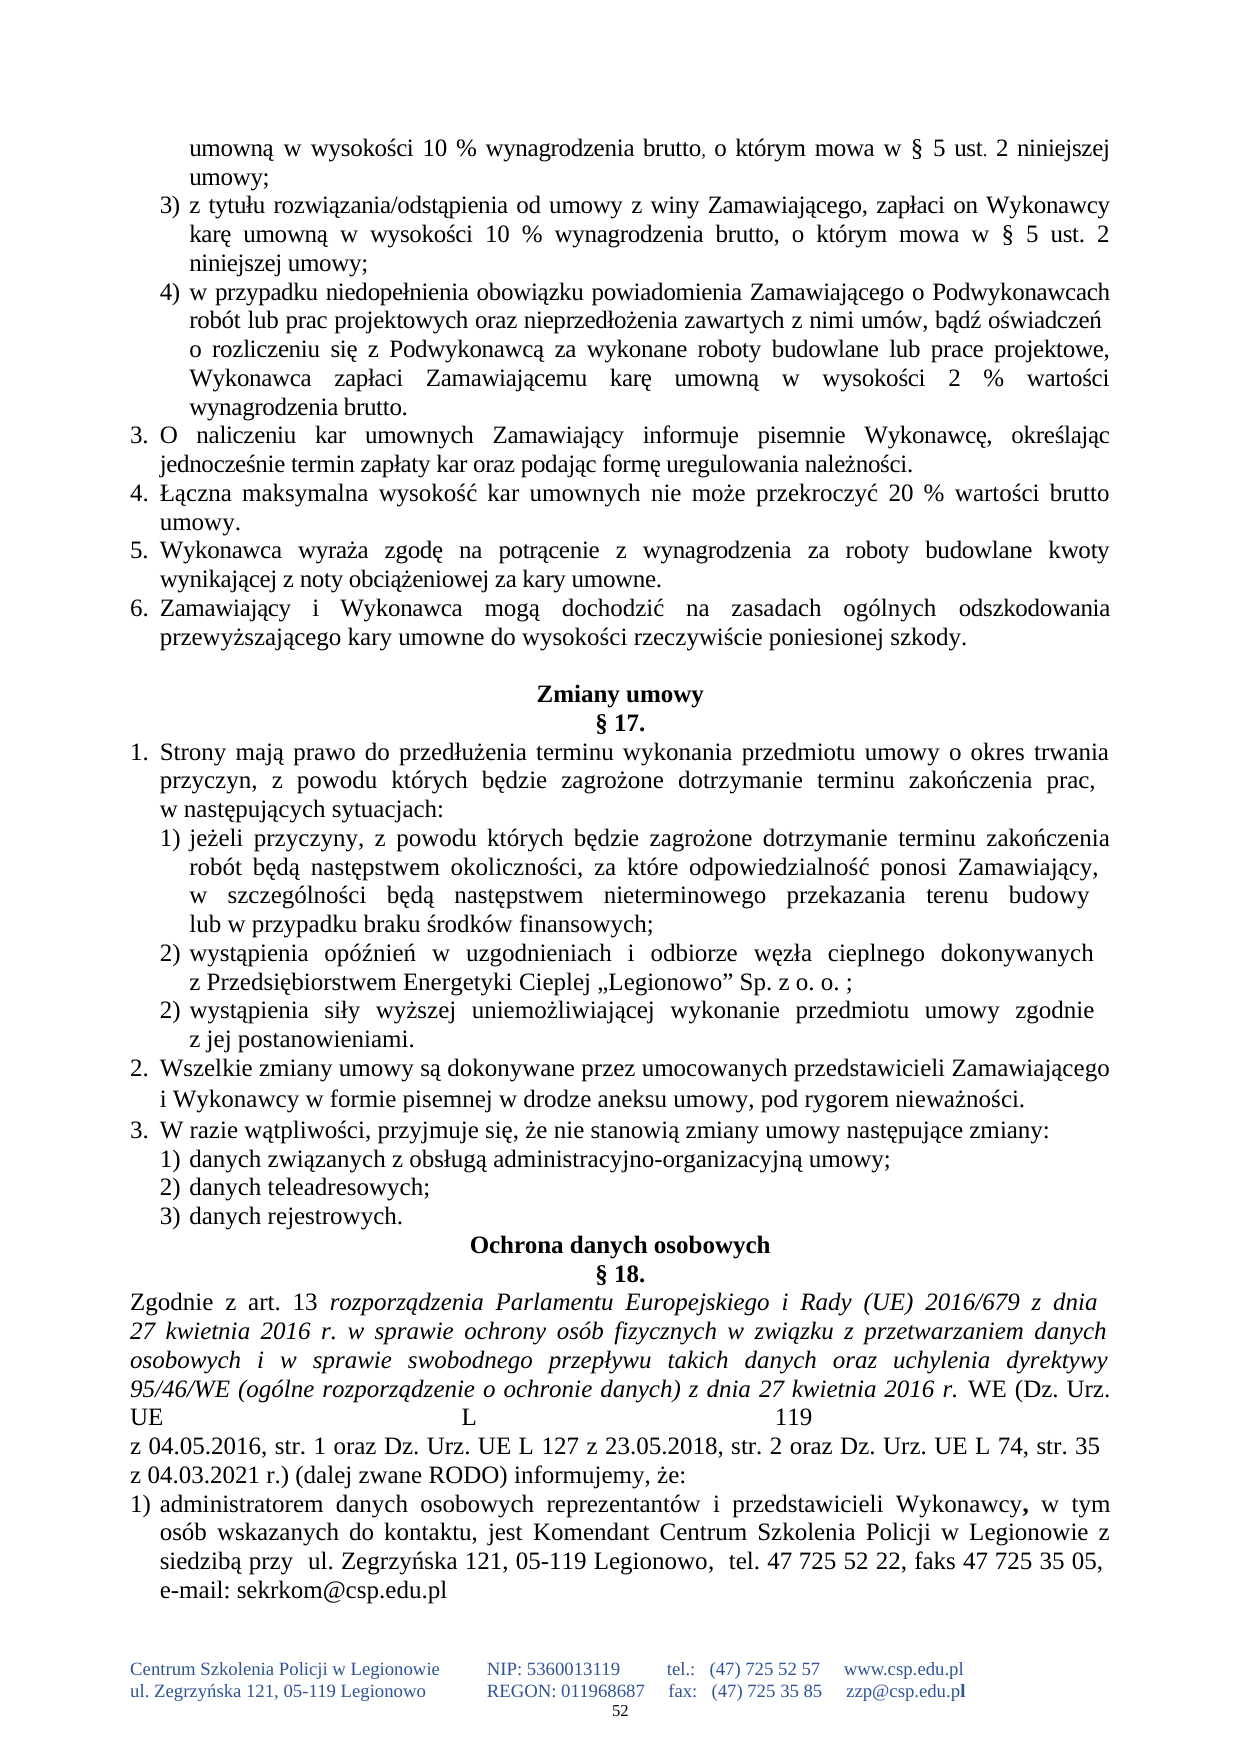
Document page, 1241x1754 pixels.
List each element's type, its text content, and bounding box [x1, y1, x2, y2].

text 2. Wszelkie zmiany umowy są dokonywane przez umocowanych przedstawicieli Zamawiającego i Wykonawcy w formie pisemnej w drodze aneksu umowy, pod rygorem nieważności. [130, 1053, 1110, 1113]
text 3. O naliczeniu kar umownych Zamawiający informuje pisemnie Wykonawcę, określając jednocześnie termin zapłaty kar oraz podając formę uregulowania należności. [130, 420, 1110, 478]
text 2) wystąpienia opóźnień w uzgodnieniach i odbiorze węzła cieplnego dokonywanych z Przedsiębiorstwem Energetyki Cieplej „Legionowo” Sp. z o. o. ; [159, 938, 1110, 995]
text 5. Wykonawca wyraża zgodę na potrącenie z wynagrodzenia za roboty budowlane kwoty wynikającej z noty obciążeniowej za kary umowne. [130, 535, 1110, 593]
text Ochrona danych osobowych [130, 1230, 1110, 1259]
text 1. Strony mają prawo do przedłużenia terminu wykonania przedmiotu umowy o okres trwania przyczyn, z powodu których będzie zagrożone dotrzymanie terminu zakończenia prac, w następujących sytuacjach: [130, 737, 1110, 823]
text § 17. [130, 708, 1110, 737]
text 3. W razie wątpliwości, przyjmuje się, że nie stanowią zmiany umowy następujące zmiany: [130, 1115, 1110, 1144]
text § 18. [130, 1259, 1110, 1287]
text Zmiany umowy [130, 679, 1110, 708]
text 1) jeżeli przyczyny, z powodu których będzie zagrożone dotrzymanie terminu zakończenia robót będą następstwem okoliczności, za które odpowiedzialność ponosi Zamawiający, w szczególności będą następstwem nieterminowego przekazania terenu budowy lub w przypadku braku środków finansowych; [159, 823, 1110, 938]
text 6. Zamawiający i Wykonawca mogą dochodzić na zasadach ogólnych odszkodowania przewyższającego kary umowne do wysokości rzeczywiście poniesionej szkody. [130, 593, 1110, 650]
text Zgodnie z art. 13 rozporządzenia Parlamentu Europejskiego i Rady (UE) 2016/679 z dnia 27 kwietnia 2016 r. w sprawie ochrony osób fizycznych w związku z przetwarzaniem danych osobowych i w sprawie swobodnego przepływu takich danych oraz uchylenia dyrektywy 95/46/WE (ogólne rozporządzenie o ochronie danych) z dnia 27 kwietnia 2016 r. WE (Dz. Urz. UE L 119 z 04.05.2016, str. 1 oraz Dz. Urz. UE L 127 z 23.05.2018, str. 2 oraz Dz. Urz. UE L 74, str. 35 z 04.03.2021 r.) (dalej zwane RODO) informujemy, że: [130, 1287, 1110, 1489]
text 3) danych rejestrowych. [159, 1201, 1110, 1230]
text 2) wystąpienia siły wyższej uniemożliwiającej wykonanie przedmiotu umowy zgodnie z jej postanowieniami. [159, 995, 1110, 1053]
list z tytułu rozwiązania/odstąpienia od umowy z winy Zamawiającego, zapłaci on Wykonawcy karę umowną w wysokości 10 % wynagrodzenia brutto, o którym mowa w § 5 ust. 2 niniejszej umowy; [159, 190, 1110, 277]
list w przypadku niedopełnienia obowiązku powiadomienia Zamawiającego o Podwykonawcach robót lub prac projektowych oraz nieprzedłożenia zawartych z nimi umów, bądź oświadczeń o rozliczeniu się z Podwykonawcą za wykonane roboty budowlane lub prace projektowe, Wykonawca zapłaci Zamawiającemu karę umowną w wysokości 2 % wartości wynagrodzenia brutto. [159, 277, 1110, 420]
text 1) danych związanych z obsługą administracyjno-organizacyjną umowy; [159, 1144, 1110, 1172]
text 2) danych teleadresowych; [159, 1172, 1110, 1201]
text 4. Łączna maksymalna wysokość kar umownych nie może przekroczyć 20 % wartości brutto umowy. [130, 478, 1110, 535]
list administratorem danych osobowych reprezentantów i przedstawicieli Wykonawcy, w tym osób wskazanych do kontaktu, jest Komendant Centrum Szkolenia Policji w Legionowie z siedzibą przy ul. Zegrzyńska 121, 05-119 Legionowo, tel. 47 725 52 22, faks 47 725 35 05, e-mail: sekrkom@csp.edu.pl [130, 1489, 1110, 1604]
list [159, 133, 1110, 190]
